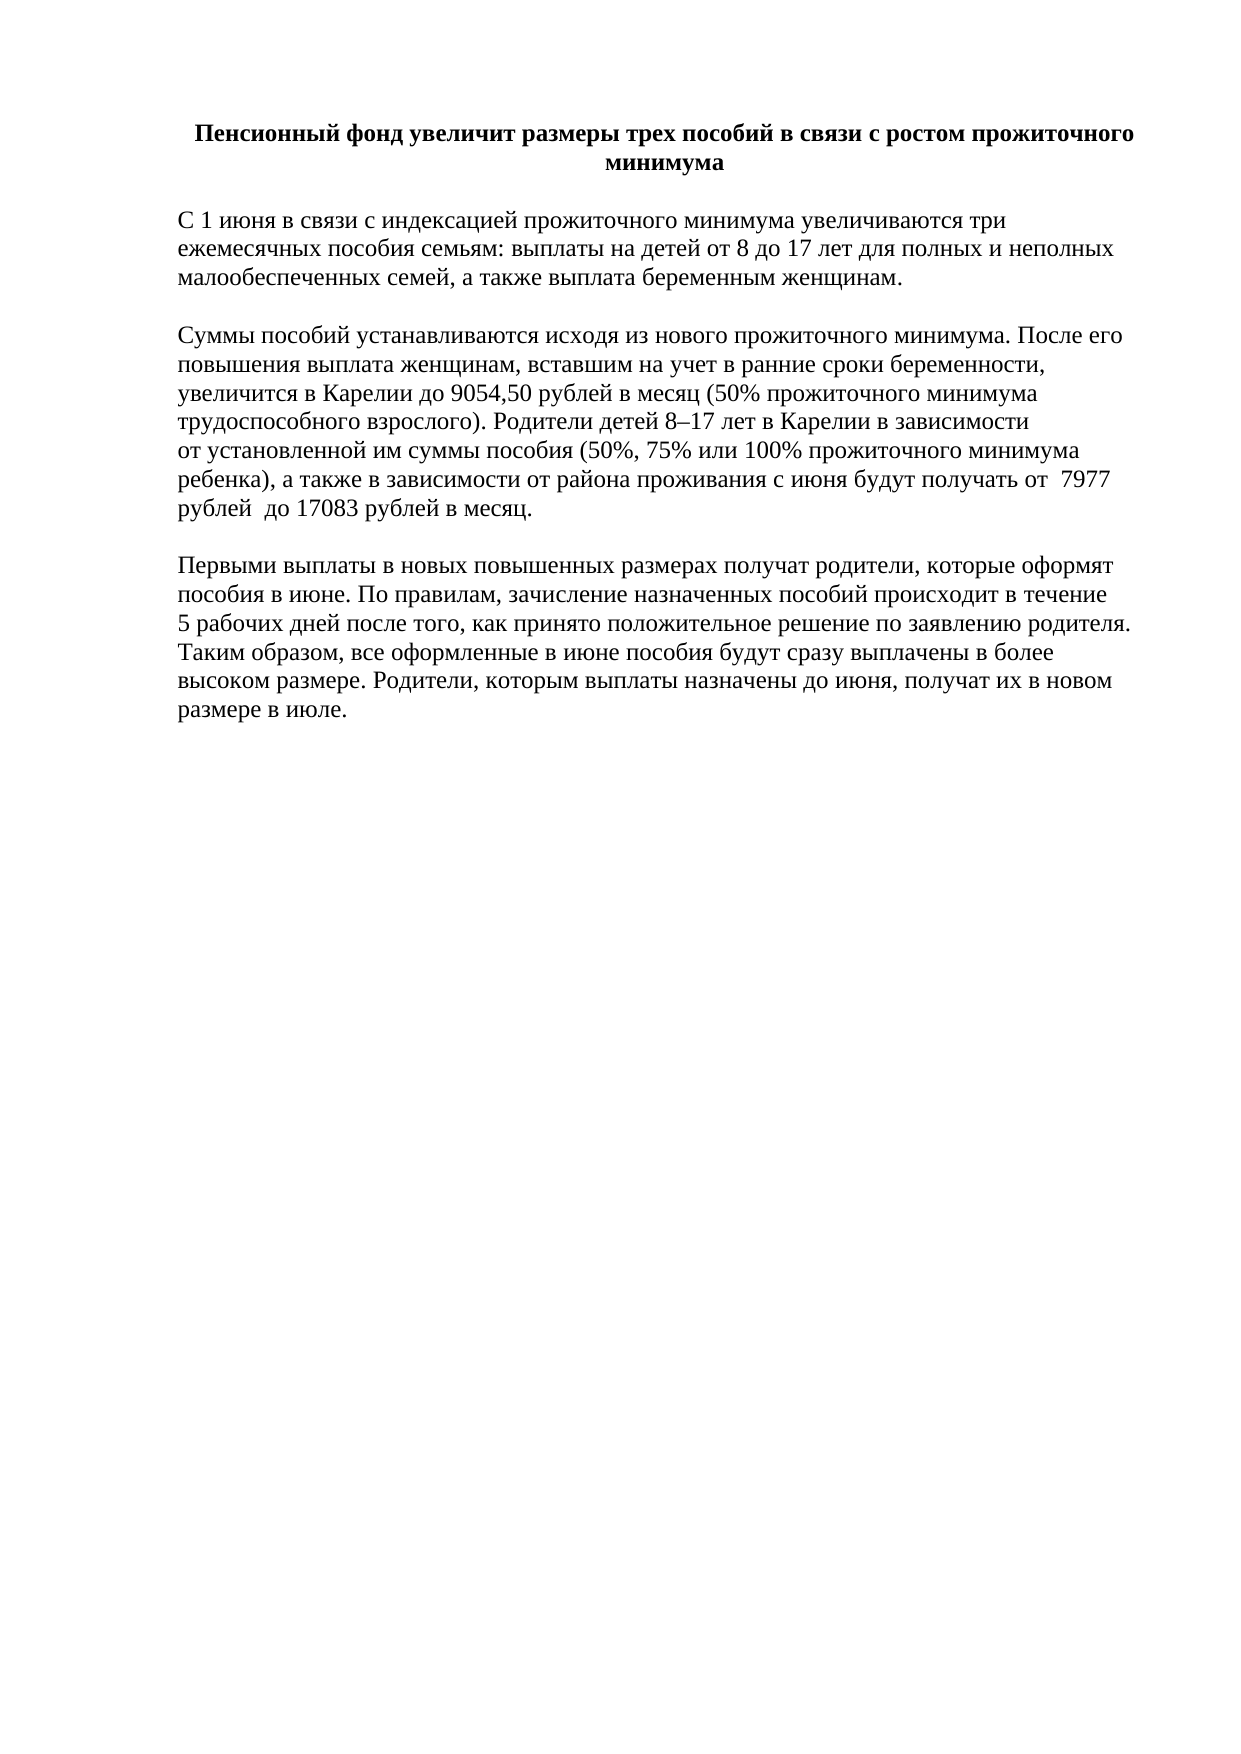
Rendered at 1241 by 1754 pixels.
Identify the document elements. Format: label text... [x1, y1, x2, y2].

text Первыми выплаты в новых повышенных размерах получат родители, которые оформят пособия в июне. По правилам, зачисление назначенных пособий происходит в течение 5 рабочих дней после того, как принято положительное решение по заявлению родителя. Таким образом, все оформленные в июне пособия будут сразу выплачены в более высоком размере. Родители, которым выплаты назначены до июня, получат их в новом размере в июле. [177, 551, 1152, 723]
text Суммы пособий устанавливаются исходя из нового прожиточного минимума. После его повышения выплата женщинам, вставшим на учет в ранние сроки беременности, увеличится в Карелии до 9054,50 рублей в месяц (50% прожиточного минимума трудоспособного взрослого). Родители детей 8–17 лет в Карелии в зависимости от установленной им суммы пособия (50%, 75% или 100% прожиточного минимума ребенка), а также в зависимости от района проживания с июня будут получать от 7977 рублей до 17083 рублей в месяц. [177, 320, 1152, 521]
text Пенсионный фонд увеличит размеры трех пособий в связи с ростом прожиточного минимума [177, 118, 1152, 176]
text С 1 июня в связи с индексацией прожиточного минимума увеличиваются три ежемесячных пособия семьям: выплаты на детей от 8 до 17 лет для полных и неполных малообеспеченных семей, а также выплата беременным женщинам. [177, 205, 1152, 291]
